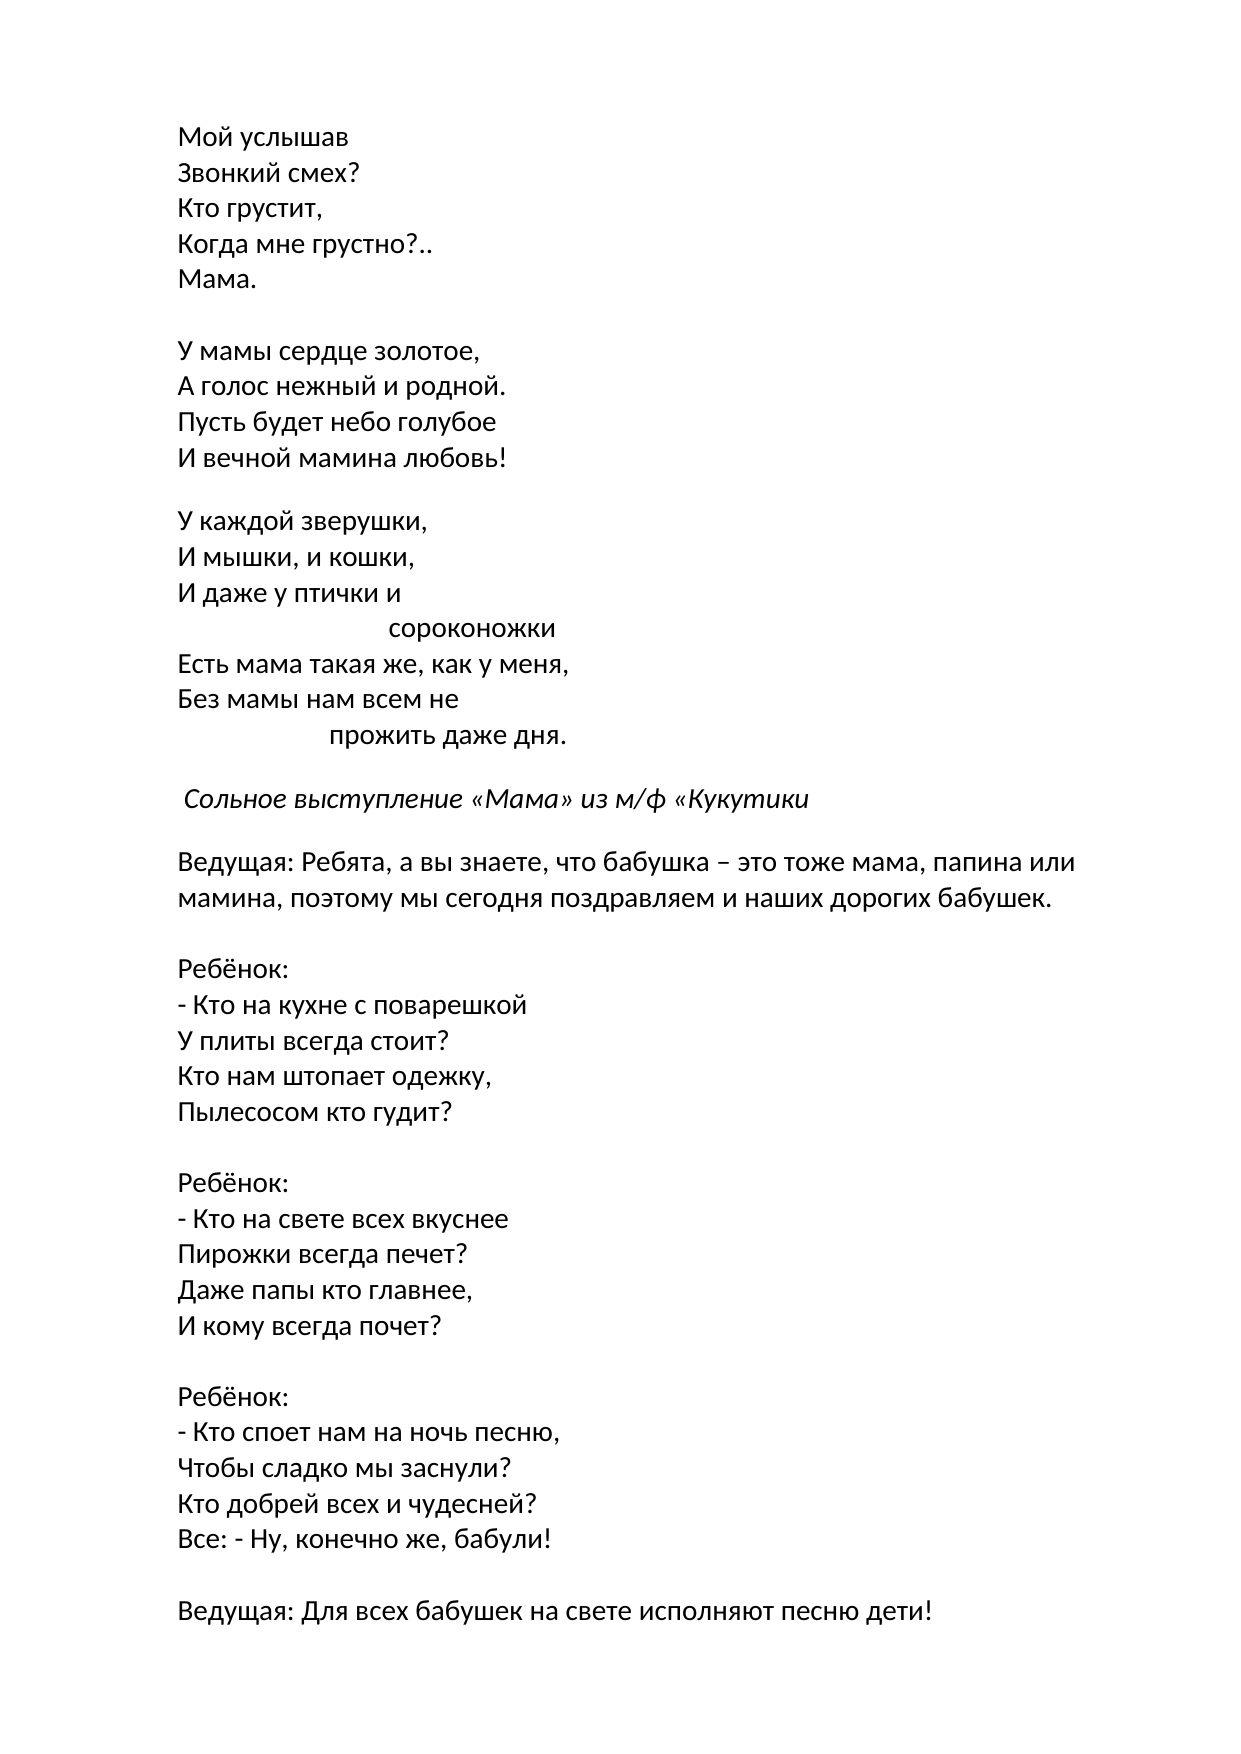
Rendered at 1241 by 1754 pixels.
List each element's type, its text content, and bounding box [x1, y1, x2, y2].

text Пирожки всегда печет? [177, 1235, 1152, 1271]
text Ребёнок: [177, 1378, 1152, 1413]
text Мама. [177, 261, 1152, 296]
text Ведущая: Для всех бабушек на свете исполняют песню дети! [177, 1592, 1152, 1627]
text Ребёнок: [177, 1164, 1152, 1200]
text Кто грустит, [177, 189, 1152, 225]
text Ведущая: Ребята, а вы знаете, что бабушка – это тоже мама, папина или мамина, поэтому мы сегодня поздравляем и наших дорогих бабушек. [177, 843, 1152, 915]
text Сольное выступление «Мама» из м/ф «Кукутики [177, 780, 1152, 815]
text Чтобы сладко мы заснули? [177, 1449, 1152, 1485]
text сороконожки Есть мама такая же, как у меня, Без мамы нам всем не [177, 609, 1152, 716]
text И кому всегда почет? [177, 1307, 1152, 1342]
text Пылесосом кто гудит? [177, 1093, 1152, 1128]
text - Кто на кухне с поварешкой [177, 986, 1152, 1022]
text прожить даже дня. [177, 716, 1152, 780]
text Мой услышав [177, 118, 1152, 154]
text Все: - Ну, конечно же, бабули! [177, 1520, 1152, 1556]
text Звонкий смех? [177, 154, 1152, 189]
text У каждой зверушки, И мышки, и кошки, И даже у птички и [177, 502, 1152, 609]
text У плиты всегда стоит? [177, 1022, 1152, 1057]
text Даже папы кто главнее, [177, 1271, 1152, 1307]
text Кто добрей всех и чудесней? [177, 1485, 1152, 1520]
text Когда мне грустно?.. [177, 225, 1152, 261]
text У мамы сердце золотое, А голос нежный и родной. Пусть будет небо голубое И вечной мамина любовь! [177, 332, 1152, 502]
text - Кто на свете всех вкуснее [177, 1200, 1152, 1235]
text Кто нам штопает одежку, [177, 1057, 1152, 1093]
text Ребёнок: [177, 950, 1152, 986]
text - Кто споет нам на ночь песню, [177, 1413, 1152, 1449]
